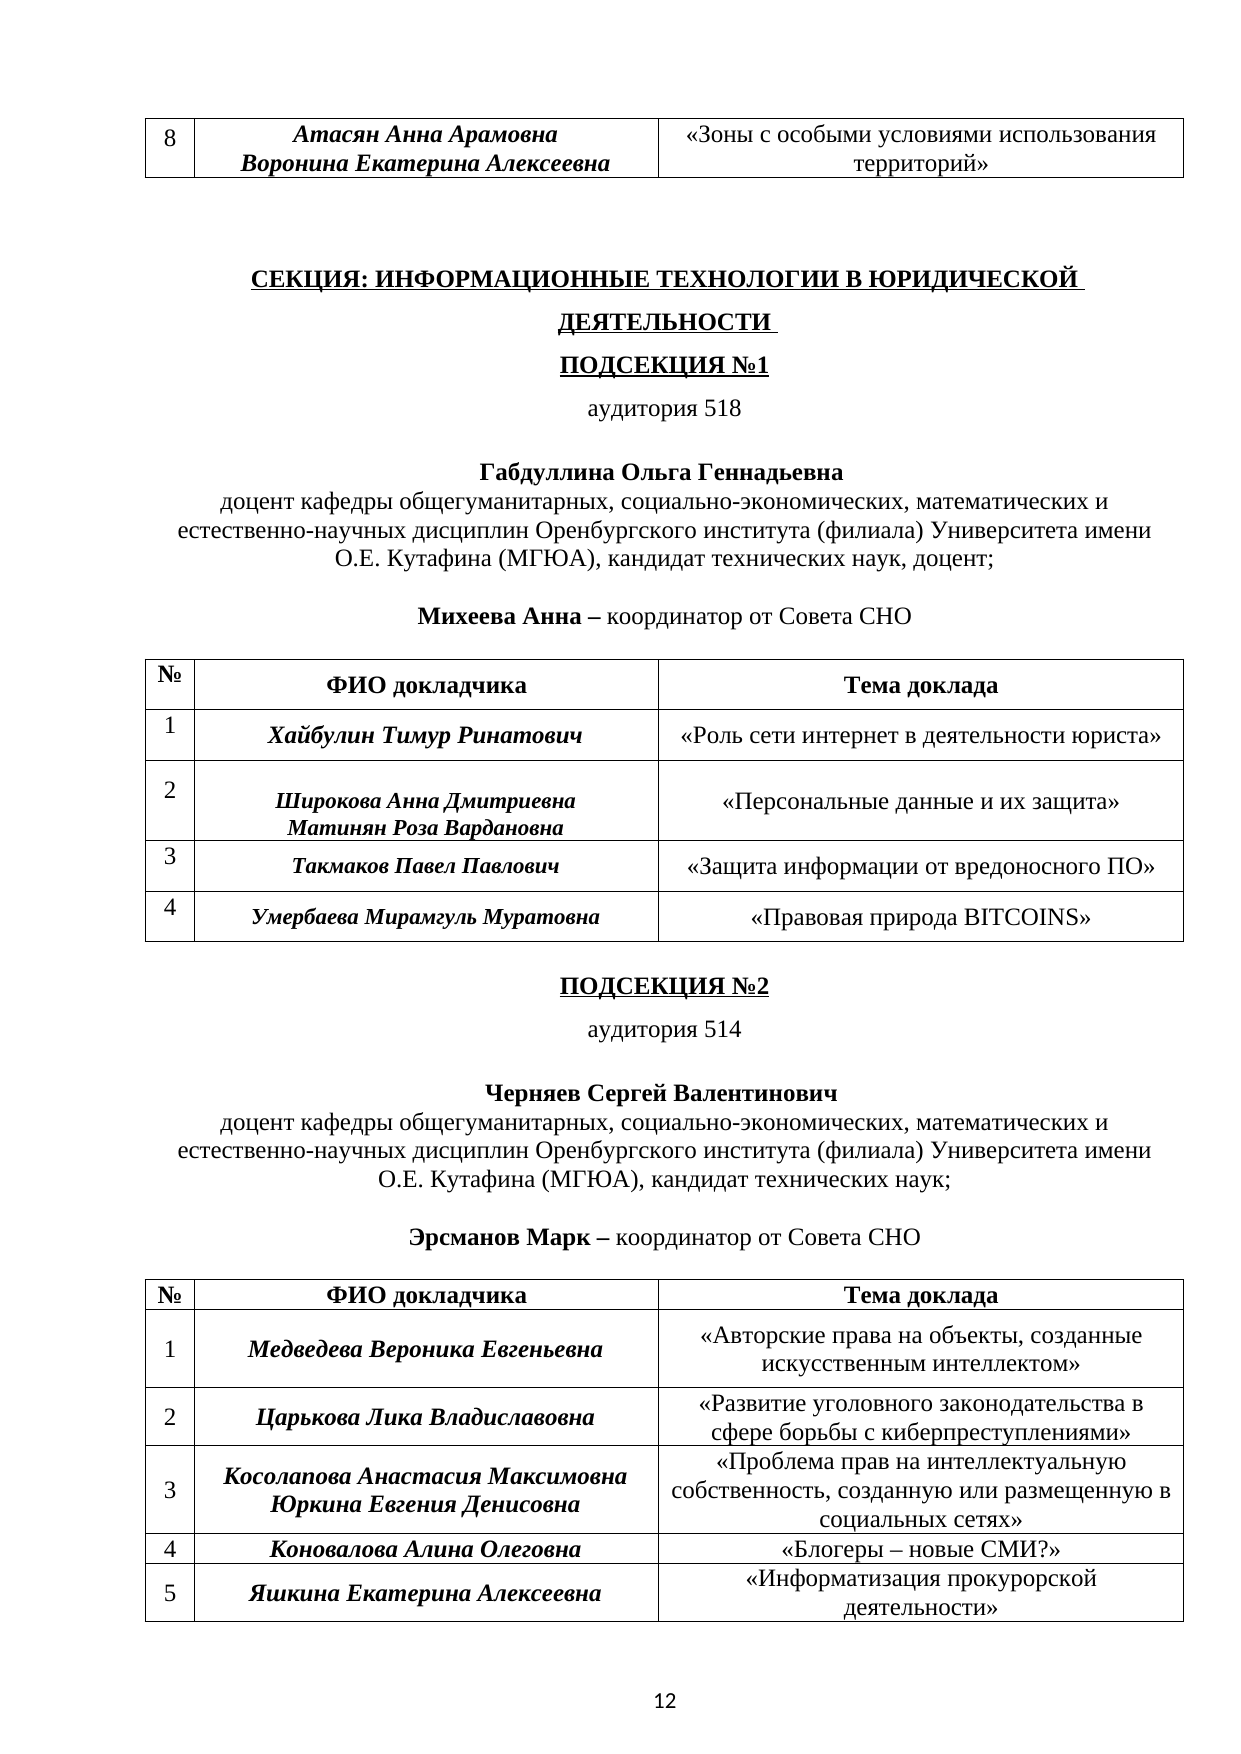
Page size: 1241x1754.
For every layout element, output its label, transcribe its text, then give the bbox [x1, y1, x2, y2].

table_cell Умербаева Мирамгуль Муратовна [195, 892, 658, 941]
table_cell «Блогеры – новые СМИ?» [659, 1534, 1183, 1562]
subtitle ДЕЯТЕЛЬНОСТИ [177, 307, 1152, 336]
table_cell «Развитие уголовного законодательства в сфере борьбы с киберпреступлениями» [659, 1388, 1183, 1445]
text Михеева Анна – координатор от Совета СНО [177, 601, 1152, 630]
table_cell «Роль сети интернет в деятельности юриста» [659, 710, 1183, 760]
subtitle ПОДСЕКЦИЯ №1 [177, 350, 1152, 379]
text Черняев Сергей Валентинович доцент кафедры общегуманитарных, социально-экономических, математических и естественно-научных дисциплин Оренбургского института (филиала) Университета имени О.Е. Кутафина (МГЮА), кандидат технических наук; [177, 1078, 1152, 1193]
table_cell 8 [146, 119, 194, 177]
table_cell «Проблема прав на интеллектуальную собственность, созданную или размещенную в социальных сетях» [659, 1446, 1183, 1533]
text Габдуллина Ольга Геннадьевна доцент кафедры общегуманитарных, социально-экономических, математических и естественно-научных дисциплин Оренбургского института (филиала) Университета имени О.Е. Кутафина (МГЮА), кандидат технических наук, доцент; [177, 457, 1152, 572]
table_cell Хайбулин Тимур Ринатович [195, 710, 658, 760]
text Эрсманов Марк – координатор от Совета СНО [177, 1222, 1152, 1251]
table_cell 5 [146, 1564, 194, 1621]
table_cell «Правовая природа BITCOINS» [659, 892, 1183, 941]
table_header Тема доклада [659, 1280, 1183, 1309]
text аудитория 514 [177, 1014, 1152, 1043]
table_header № [146, 1280, 194, 1309]
table_cell 4 [146, 892, 194, 941]
table_cell «Информатизация прокурорской деятельности» [659, 1564, 1183, 1621]
table_cell Такмаков Павел Павлович [195, 841, 658, 891]
table_cell «Зоны с особыми условиями использования территорий» [659, 119, 1183, 177]
table_cell Яшкина Екатерина Алексеевна [195, 1564, 658, 1621]
table_cell Коновалова Алина Олеговна [195, 1534, 658, 1562]
subtitle ПОДСЕКЦИЯ №2 [177, 971, 1152, 1000]
table_cell 2 [146, 1388, 194, 1445]
table_cell 2 [146, 761, 194, 840]
table_header ФИО докладчика [195, 660, 658, 709]
table_header № [146, 660, 194, 709]
table_cell 1 [146, 710, 194, 760]
table_cell Широкова Анна Дмитриевна Матинян Роза Вардановна [195, 761, 658, 840]
subtitle СЕКЦИЯ: ИНФОРМАЦИОННЫЕ ТЕХНОЛОГИИ В ЮРИДИЧЕСКОЙ [177, 264, 1152, 293]
text аудитория 518 [177, 393, 1152, 422]
table_cell 1 [146, 1310, 194, 1387]
table_cell 3 [146, 841, 194, 891]
table_cell Медведева Вероника Евгеньевна [195, 1310, 658, 1387]
table_cell Атасян Анна Арамовна Воронина Екатерина Алексеевна [195, 119, 658, 177]
table_cell 3 [146, 1446, 194, 1533]
table_cell Косолапова Анастасия Максимовна Юркина Евгения Денисовна [195, 1446, 658, 1533]
table_header ФИО докладчика [195, 1280, 658, 1309]
table_cell «Персональные данные и их защита» [659, 761, 1183, 840]
table_cell «Защита информации от вредоносного ПО» [659, 841, 1183, 891]
table_header Тема доклада [659, 660, 1183, 709]
table_cell 4 [146, 1534, 194, 1562]
table_cell «Авторские права на объекты, созданные искусственным интеллектом» [659, 1310, 1183, 1387]
table_cell Царькова Лика Владиславовна [195, 1388, 658, 1445]
